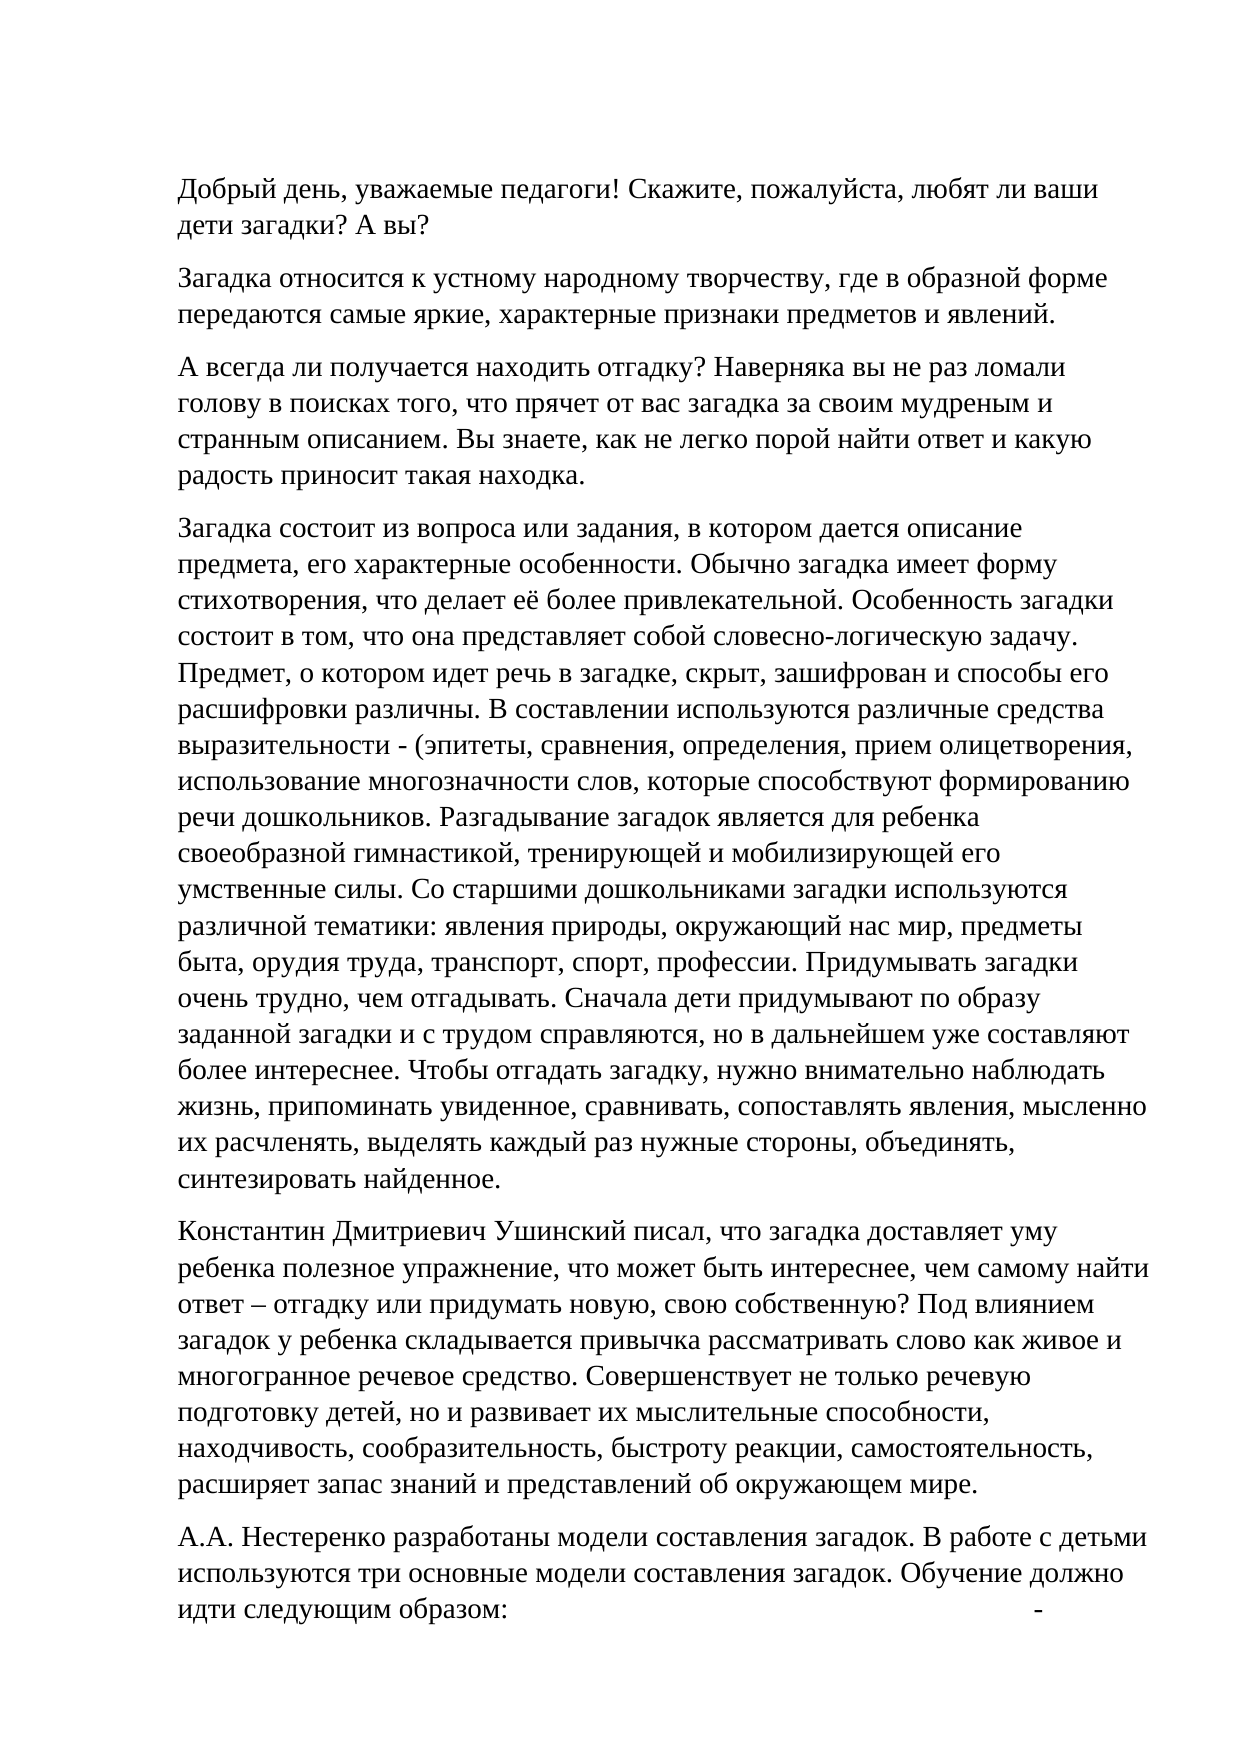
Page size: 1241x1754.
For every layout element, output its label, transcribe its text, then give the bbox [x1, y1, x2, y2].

text А всегда ли получается находить отгадку? Наверняка вы не раз ломали голову в поисках того, что прячет от вас загадка за своим мудреным и странным описанием. Вы знаете, как не легко порой найти ответ и какую радость приносит такая находка. [177, 349, 1152, 491]
text Константин Дмитриевич Ушинский писал, что загадка доставляет уму ребенка полезное упражнение, что может быть интереснее, чем самому найти ответ – отгадку или придумать новую, свою собственную? Под влиянием загадок у ребенка складывается привычка рассматривать слово как живое и многогранное речевое средство. Совершенствует не только речевую подготовку детей, но и развивает их мыслительные способности, находчивость, сообразительность, быстроту реакции, самостоятельность, расширяет запас знаний и представлений об окружающем мире. [177, 1213, 1152, 1500]
text Загадка относится к устному народному творчеству, где в образной форме передаются самые яркие, характерные признаки предметов и явлений. [177, 260, 1152, 329]
text Загадка состоит из вопроса или задания, в котором дается описание предмета, его характерные особенности. Обычно загадка имеет форму стихотворения, что делает её более привлекательной. Особенность загадки состоит в том, что она представляет собой словесно-логическую задачу. Предмет, о котором идет речь в загадке, скрыт, зашифрован и способы его расшифровки различны. В составлении используются различные средства выразительности - (эпитеты, сравнения, определения, прием олицетворения, использование многозначности слов, которые способствуют формированию речи дошкольников. Разгадывание загадок является для ребенка своеобразной гимнастикой, тренирующей и мобилизирующей его умственные силы. Со старшими дошкольниками загадки используются различной тематики: явления природы, окружающий нас мир, предметы быта, орудия труда, транспорт, спорт, профессии. Придумывать загадки очень трудно, чем отгадывать. Сначала дети придумывают по образу заданной загадки и с трудом справляются, но в дальнейшем уже составляют более интереснее. Чтобы отгадать загадку, нужно внимательно наблюдать жизнь, припоминать увиденное, сравнивать, сопоставлять явления, мысленно их расчленять, выделять каждый раз нужные стороны, объединять, синтезировать найденное. [177, 510, 1152, 1194]
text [177, 1519, 1152, 1625]
text Добрый день, уважаемые педагоги! Скажите, пожалуйста, любят ли ваши дети загадки? А вы? [177, 171, 1152, 241]
